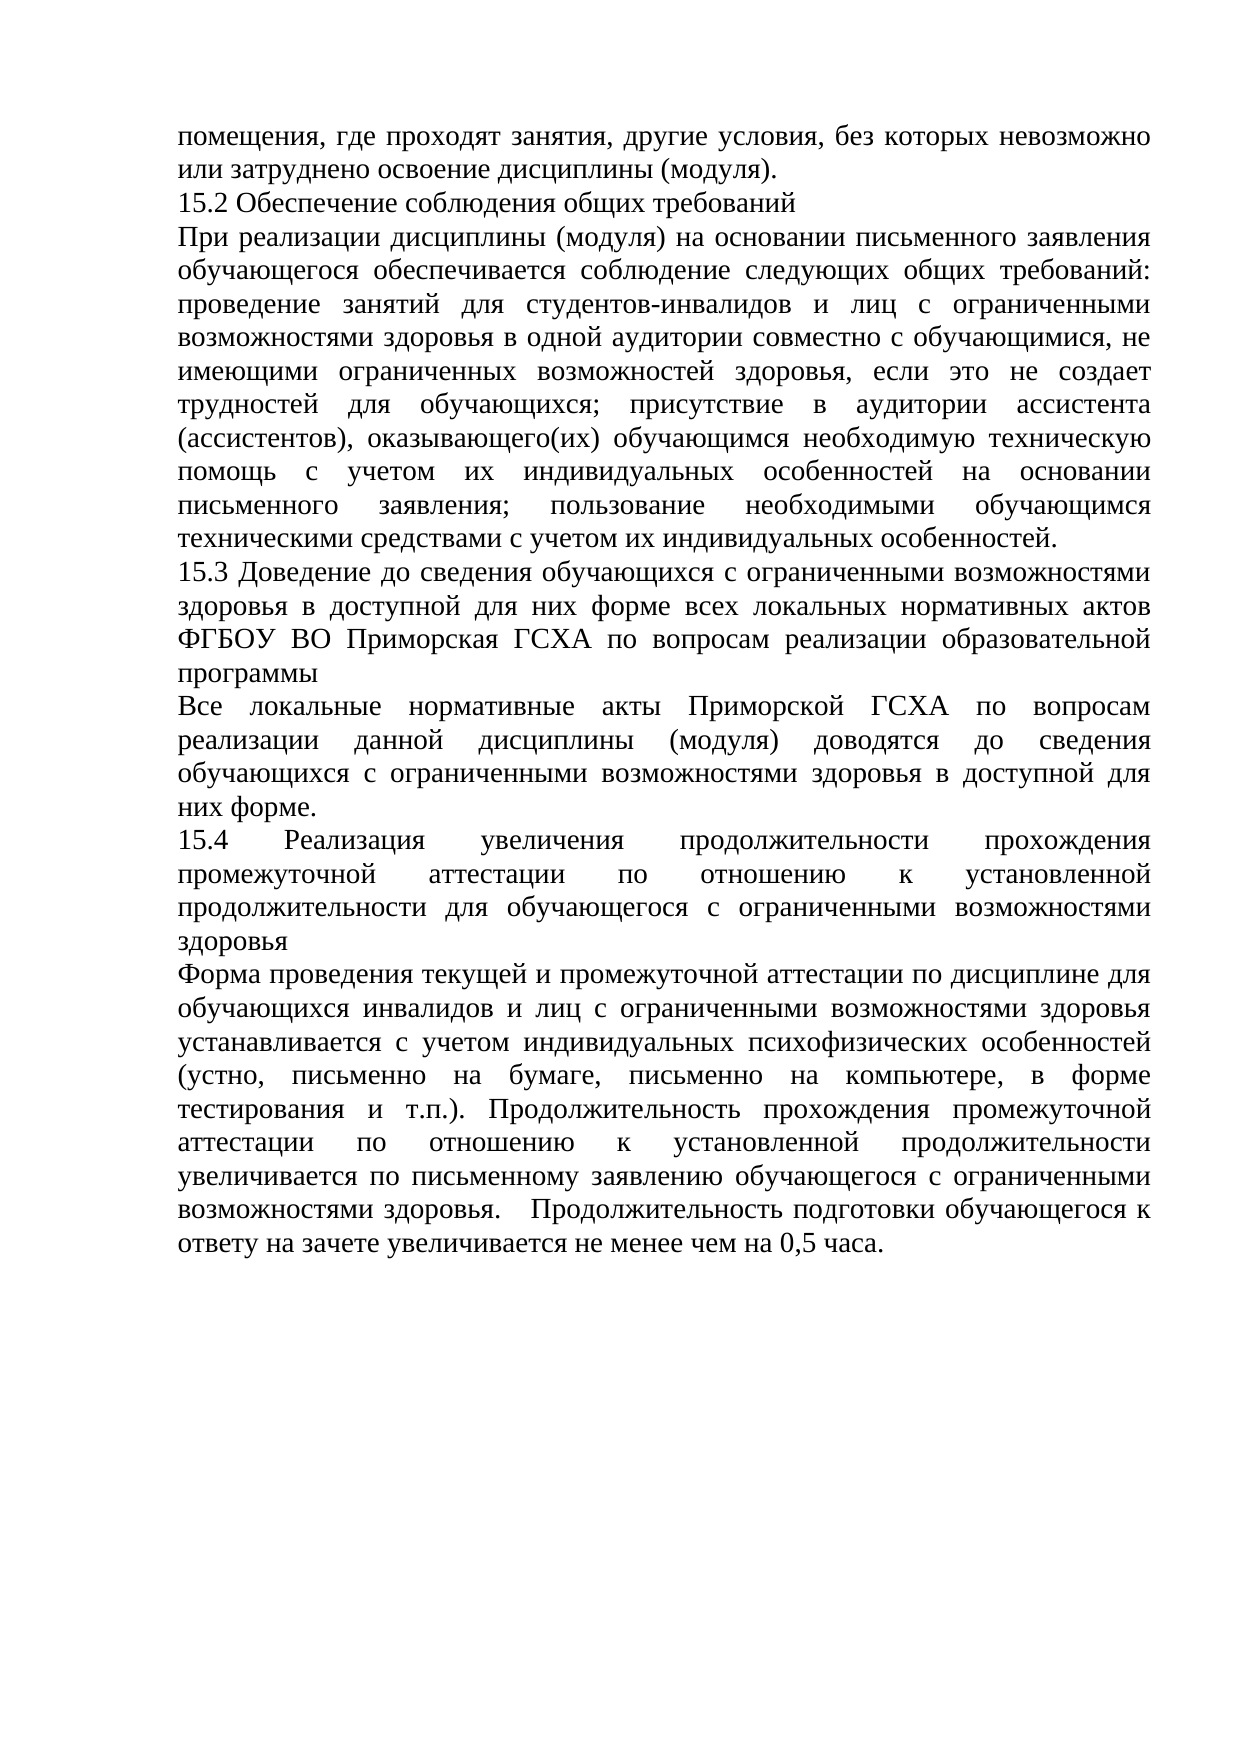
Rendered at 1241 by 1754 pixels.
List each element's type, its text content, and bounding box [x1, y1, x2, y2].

text Форма проведения текущей и промежуточной аттестации по дисциплине для обучающихся инвалидов и лиц с ограниченными возможностями здоровья устанавливается с учетом индивидуальных психофизических особенностей (устно, письменно на бумаге, письменно на компьютере, в форме тестирования и т.п.). Продолжительность прохождения промежуточной аттестации по отношению к установленной продолжительности увеличивается по письменному заявлению обучающегося с ограниченными возможностями здоровья. Продолжительность подготовки обучающегося к ответу на зачете увеличивается не менее чем на 0,5 часа. [177, 957, 1152, 1258]
text Все локальные нормативные акты Приморской ГСХА по вопросам реализации данной дисциплины (модуля) доводятся до сведения обучающихся с ограниченными возможностями здоровья в доступной для них форме. [177, 688, 1152, 822]
text При реализации дисциплины (модуля) на основании письменного заявления обучающегося обеспечивается соблюдение следующих общих требований: проведение занятий для студентов-инвалидов и лиц с ограниченными возможностями здоровья в одной аудитории совместно с обучающимися, не имеющими ограниченных возможностей здоровья, если это не создает трудностей для обучающихся; присутствие в аудитории ассистента (ассистентов), оказывающего(их) обучающимся необходимую техническую помощь с учетом их индивидуальных особенностей на основании письменного заявления; пользование необходимыми обучающимся техническими средствами с учетом их индивидуальных особенностей. [177, 219, 1152, 554]
text 15.4 Реализация увеличения продолжительности прохождения промежуточной аттестации по отношению к установленной продолжительности для обучающегося с ограниченными возможностями здоровья [177, 822, 1152, 957]
text 15.3 Доведение до сведения обучающихся с ограниченными возможностями здоровья в доступной для них форме всех локальных нормативных актов ФГБОУ ВО Приморская ГСХА по вопросам реализации образовательной программы [177, 554, 1152, 688]
text 15.2 Обеспечение соблюдения общих требований [177, 185, 1152, 219]
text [177, 118, 1152, 185]
